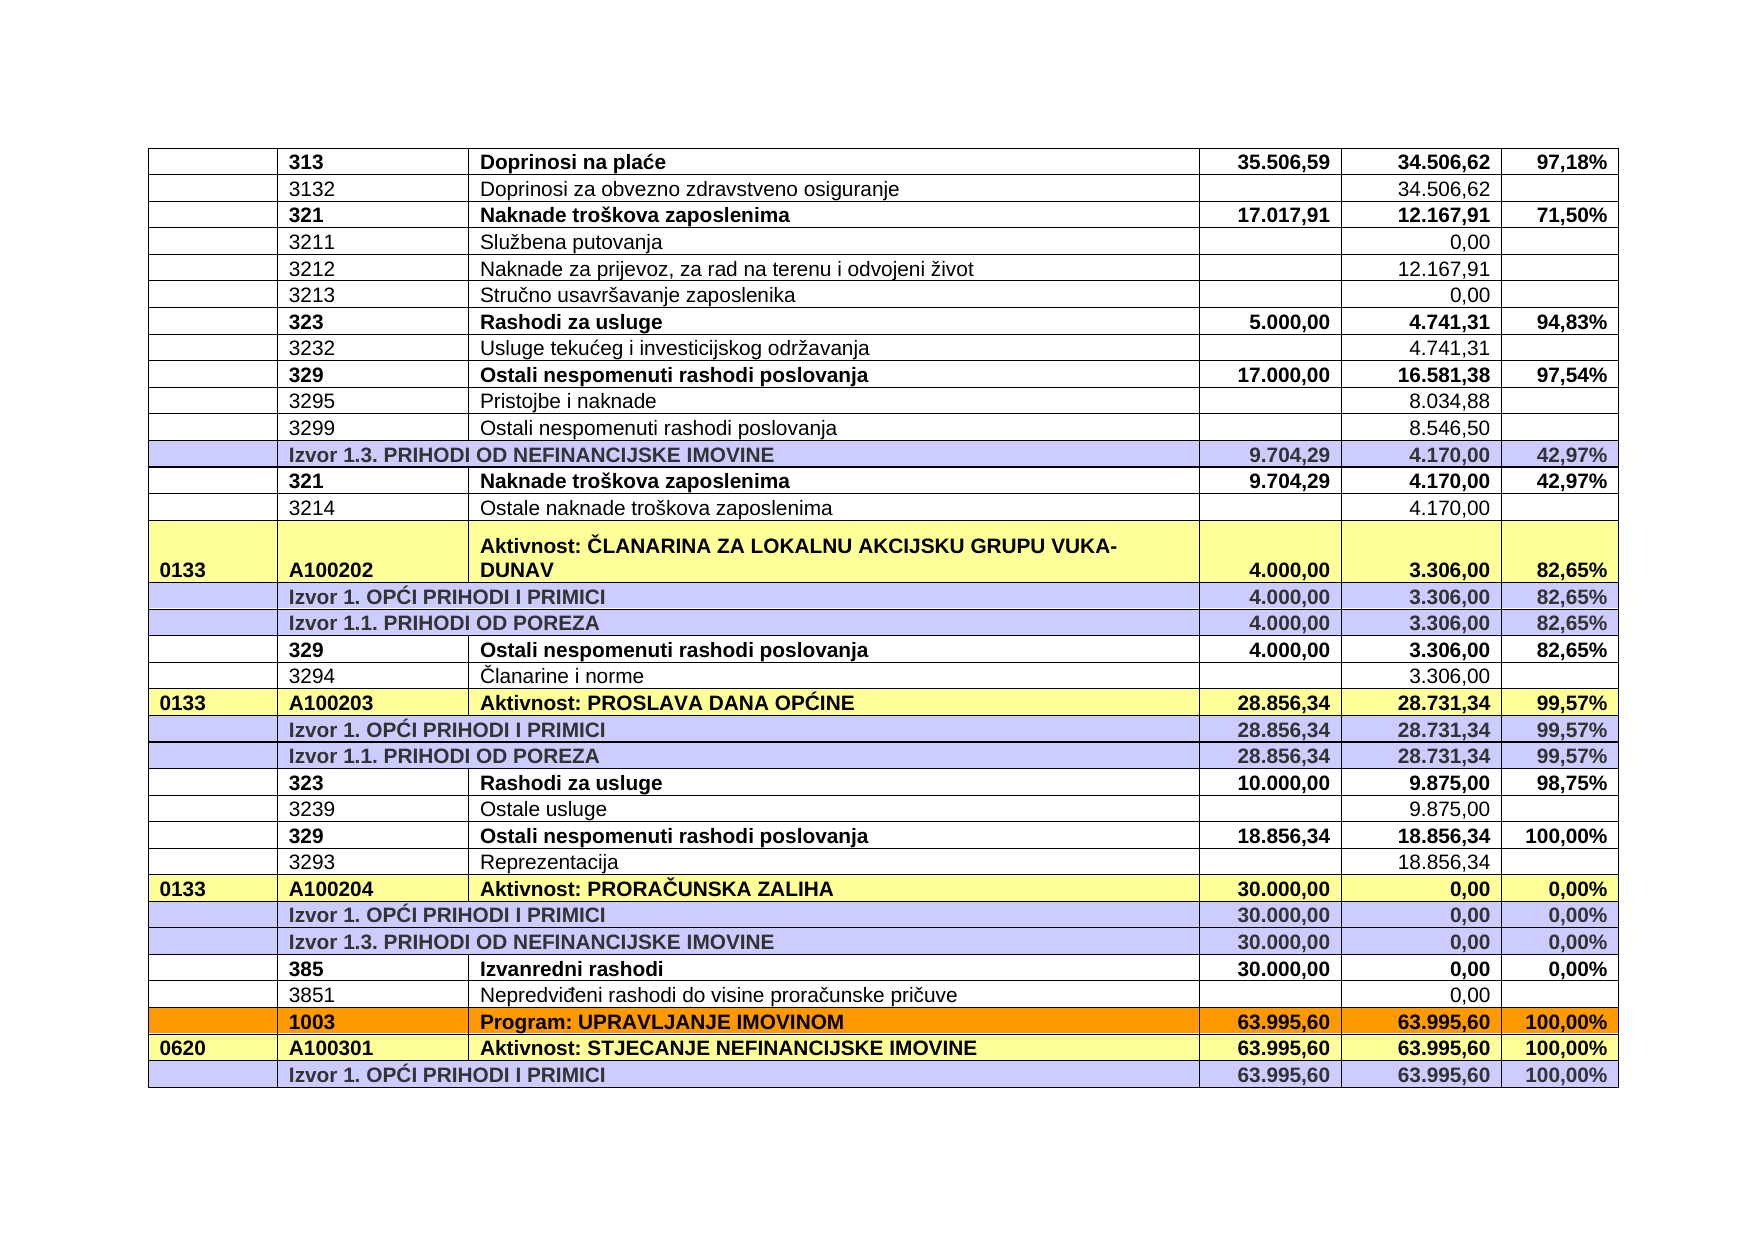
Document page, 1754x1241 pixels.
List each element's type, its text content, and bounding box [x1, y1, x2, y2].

table_cell Ostale usluge [469, 796, 1199, 821]
table_cell 3.306,00 [1342, 583, 1501, 608]
table_cell 3293 [278, 849, 468, 874]
table_cell Aktivnost: ČLANARINA ZA LOKALNU AKCIJSKU GRUPU VUKA-DUNAV [469, 521, 1199, 582]
table_cell 0133 [149, 521, 277, 582]
table_cell Doprinosi na plaće [469, 149, 1199, 174]
table_cell [149, 769, 277, 794]
table_cell 82,65% [1502, 636, 1618, 662]
table_cell 30.000,00 [1200, 902, 1341, 927]
table_cell 3232 [278, 335, 468, 360]
table_cell Nepredviđeni rashodi do visine proračunske pričuve [469, 981, 1199, 1007]
table_cell 97,54% [1502, 361, 1618, 387]
table_cell 82,65% [1502, 583, 1618, 608]
table_cell 3132 [278, 175, 468, 201]
table_cell [149, 361, 277, 387]
table_cell A100204 [278, 875, 468, 901]
table_cell Izvor 1. OPĆI PRIHODI I PRIMICI [278, 902, 1199, 927]
table_cell 100,00% [1502, 1035, 1618, 1060]
table_cell [1200, 849, 1341, 874]
table_cell Aktivnost: PROSLAVA DANA OPĆINE [469, 689, 1199, 715]
table_cell 63.995,60 [1342, 1035, 1501, 1060]
table_cell 16.581,38 [1342, 361, 1501, 387]
table_cell 4.000,00 [1200, 521, 1341, 582]
table_cell [149, 441, 277, 466]
table_cell 4.170,00 [1342, 494, 1501, 519]
table_cell 99,57% [1502, 716, 1618, 741]
table_cell [149, 743, 277, 768]
table_cell 4.000,00 [1200, 636, 1341, 662]
table_cell Izvor 1. OPĆI PRIHODI I PRIMICI [278, 583, 1199, 608]
table_cell [149, 928, 277, 954]
table_cell 321 [278, 202, 468, 227]
table_cell Aktivnost: STJECANJE NEFINANCIJSKE IMOVINE [469, 1035, 1199, 1060]
table_cell 94,83% [1502, 308, 1618, 333]
table_cell Izvor 1.1. PRIHODI OD POREZA [278, 610, 1199, 635]
table_cell [149, 849, 277, 874]
table_cell 3.306,00 [1342, 663, 1501, 688]
table_cell [1200, 281, 1341, 307]
table_cell 3299 [278, 414, 468, 440]
table_cell 9.875,00 [1342, 796, 1501, 821]
table_cell A100203 [278, 689, 468, 715]
table_cell 35.506,59 [1200, 149, 1341, 174]
table_cell A100301 [278, 1035, 468, 1060]
table_cell 0,00 [1342, 902, 1501, 927]
table_cell 313 [278, 149, 468, 174]
table_cell Izvor 1.3. PRIHODI OD NEFINANCIJSKE IMOVINE [278, 928, 1199, 954]
table_cell Službena putovanja [469, 228, 1199, 254]
table_cell 3213 [278, 281, 468, 307]
table_cell [149, 955, 277, 980]
table_cell 71,50% [1502, 202, 1618, 227]
table_cell [1200, 335, 1341, 360]
table_cell [1502, 414, 1618, 440]
table_cell 3.306,00 [1342, 521, 1501, 582]
table_cell [1200, 228, 1341, 254]
table_cell Usluge tekućeg i investicijskog održavanja [469, 335, 1199, 360]
table_cell 28.731,34 [1342, 716, 1501, 741]
table_cell [149, 636, 277, 662]
table_cell 0,00 [1342, 981, 1501, 1007]
table_cell 3.306,00 [1342, 610, 1501, 635]
table_cell [149, 149, 277, 174]
table_cell Rashodi za usluge [469, 308, 1199, 333]
table_cell 100,00% [1502, 1008, 1618, 1033]
table_cell [149, 308, 277, 333]
table_cell 17.017,91 [1200, 202, 1341, 227]
table_cell [149, 335, 277, 360]
table_cell [1502, 281, 1618, 307]
table_cell [1502, 335, 1618, 360]
table_cell [1200, 175, 1341, 201]
table_cell 63.995,60 [1342, 1008, 1501, 1033]
table_cell [1502, 663, 1618, 688]
table_cell 30.000,00 [1200, 875, 1341, 901]
table_cell Ostali nespomenuti rashodi poslovanja [469, 822, 1199, 848]
table_cell 28.731,34 [1342, 743, 1501, 768]
table_cell 3212 [278, 255, 468, 280]
table_cell Izvor 1.3. PRIHODI OD NEFINANCIJSKE IMOVINE [278, 441, 1199, 466]
table_cell [1502, 175, 1618, 201]
table_cell 12.167,91 [1342, 202, 1501, 227]
table_cell [1200, 414, 1341, 440]
table_cell [149, 796, 277, 821]
table_cell 4.000,00 [1200, 583, 1341, 608]
table_cell 9.704,29 [1200, 441, 1341, 466]
table_cell Izvor 1.1. PRIHODI OD POREZA [278, 743, 1199, 768]
table_cell Ostali nespomenuti rashodi poslovanja [469, 361, 1199, 387]
table_cell [1502, 494, 1618, 519]
table_cell 30.000,00 [1200, 928, 1341, 954]
table_cell 28.856,34 [1200, 716, 1341, 741]
table_cell 9.875,00 [1342, 769, 1501, 794]
table_cell Stručno usavršavanje zaposlenika [469, 281, 1199, 307]
table_cell [1502, 849, 1618, 874]
table_cell 63.995,60 [1200, 1008, 1341, 1033]
table_cell 18.856,34 [1342, 849, 1501, 874]
table_cell [149, 202, 277, 227]
table_cell [149, 583, 277, 608]
table_cell [149, 716, 277, 741]
table_cell 329 [278, 361, 468, 387]
table_cell 42,97% [1502, 468, 1618, 493]
table_cell 0,00 [1342, 955, 1501, 980]
table_cell Naknade za prijevoz, za rad na terenu i odvojeni život [469, 255, 1199, 280]
table_cell 3.306,00 [1342, 636, 1501, 662]
table_cell Reprezentacija [469, 849, 1199, 874]
table_cell [149, 414, 277, 440]
table_cell 4.741,31 [1342, 335, 1501, 360]
table_cell [1200, 388, 1341, 413]
table_cell 4.170,00 [1342, 468, 1501, 493]
table_cell 3851 [278, 981, 468, 1007]
table_cell 0620 [149, 1035, 277, 1060]
table_cell 34.506,62 [1342, 149, 1501, 174]
table_cell 100,00% [1502, 822, 1618, 848]
table_cell [149, 1008, 277, 1033]
table_cell 3295 [278, 388, 468, 413]
table_cell 4.741,31 [1342, 308, 1501, 333]
table_cell [149, 175, 277, 201]
table_cell [149, 494, 277, 519]
table_cell 3214 [278, 494, 468, 519]
table_cell 63.995,60 [1342, 1061, 1501, 1087]
table_cell 17.000,00 [1200, 361, 1341, 387]
table_cell 42,97% [1502, 441, 1618, 466]
table_cell 28.856,34 [1200, 689, 1341, 715]
table_cell 323 [278, 308, 468, 333]
table_cell 99,57% [1502, 689, 1618, 715]
table_cell 0,00% [1502, 955, 1618, 980]
table_cell Rashodi za usluge [469, 769, 1199, 794]
table_cell Naknade troškova zaposlenima [469, 202, 1199, 227]
table_cell [1200, 255, 1341, 280]
table_cell 0,00 [1342, 228, 1501, 254]
table_cell Pristojbe i naknade [469, 388, 1199, 413]
table_cell [1200, 796, 1341, 821]
table_cell 82,65% [1502, 521, 1618, 582]
table_cell 18.856,34 [1342, 822, 1501, 848]
table_cell Članarine i norme [469, 663, 1199, 688]
table_cell 63.995,60 [1200, 1035, 1341, 1060]
table_cell [1502, 388, 1618, 413]
table_cell [149, 388, 277, 413]
table_cell 9.704,29 [1200, 468, 1341, 493]
table_cell [1502, 796, 1618, 821]
table_cell 323 [278, 769, 468, 794]
table_cell Aktivnost: PRORAČUNSKA ZALIHA [469, 875, 1199, 901]
table_cell 34.506,62 [1342, 175, 1501, 201]
table_cell Naknade troškova zaposlenima [469, 468, 1199, 493]
table_cell 4.000,00 [1200, 610, 1341, 635]
table_cell [1200, 981, 1341, 1007]
table_cell Ostali nespomenuti rashodi poslovanja [469, 636, 1199, 662]
table_cell [149, 1061, 277, 1087]
table_cell 97,18% [1502, 149, 1618, 174]
table_cell 0,00 [1342, 281, 1501, 307]
table_cell 329 [278, 822, 468, 848]
table_cell [149, 822, 277, 848]
table_cell 98,75% [1502, 769, 1618, 794]
table_cell Program: UPRAVLJANJE IMOVINOM [469, 1008, 1199, 1033]
table_cell 0133 [149, 689, 277, 715]
table_cell A100202 [278, 521, 468, 582]
table_cell [1200, 494, 1341, 519]
table_cell 100,00% [1502, 1061, 1618, 1087]
table_cell 1003 [278, 1008, 468, 1033]
table_cell 0,00% [1502, 928, 1618, 954]
table_cell Izvor 1. OPĆI PRIHODI I PRIMICI [278, 1061, 1199, 1087]
table_cell 5.000,00 [1200, 308, 1341, 333]
table_cell 3239 [278, 796, 468, 821]
table_cell 28.856,34 [1200, 743, 1341, 768]
table_cell [1200, 663, 1341, 688]
table_cell 18.856,34 [1200, 822, 1341, 848]
table_cell Izvanredni rashodi [469, 955, 1199, 980]
table_cell [149, 281, 277, 307]
table_cell 0,00% [1502, 902, 1618, 927]
table_cell [1502, 228, 1618, 254]
table_cell 8.546,50 [1342, 414, 1501, 440]
table_cell [1502, 255, 1618, 280]
table_cell [149, 902, 277, 927]
table_cell Izvor 1. OPĆI PRIHODI I PRIMICI [278, 716, 1199, 741]
table_cell 82,65% [1502, 610, 1618, 635]
table_cell 0,00% [1502, 875, 1618, 901]
table_cell 63.995,60 [1200, 1061, 1341, 1087]
table_cell [149, 610, 277, 635]
table_cell 8.034,88 [1342, 388, 1501, 413]
table_cell 385 [278, 955, 468, 980]
table_cell Doprinosi za obvezno zdravstveno osiguranje [469, 175, 1199, 201]
table_cell 28.731,34 [1342, 689, 1501, 715]
table_cell [149, 468, 277, 493]
table_cell 3294 [278, 663, 468, 688]
table_cell [149, 228, 277, 254]
table_cell 329 [278, 636, 468, 662]
table_cell 12.167,91 [1342, 255, 1501, 280]
table_cell 4.170,00 [1342, 441, 1501, 466]
table_cell 0,00 [1342, 928, 1501, 954]
table_cell 3211 [278, 228, 468, 254]
table_cell 321 [278, 468, 468, 493]
table_cell [1502, 981, 1618, 1007]
table_cell [149, 981, 277, 1007]
table_cell 0133 [149, 875, 277, 901]
table_cell Ostale naknade troškova zaposlenima [469, 494, 1199, 519]
table_cell 10.000,00 [1200, 769, 1341, 794]
table_cell [149, 663, 277, 688]
table_cell 0,00 [1342, 875, 1501, 901]
table_cell [149, 255, 277, 280]
table_cell 99,57% [1502, 743, 1618, 768]
table_cell 30.000,00 [1200, 955, 1341, 980]
table_cell Ostali nespomenuti rashodi poslovanja [469, 414, 1199, 440]
